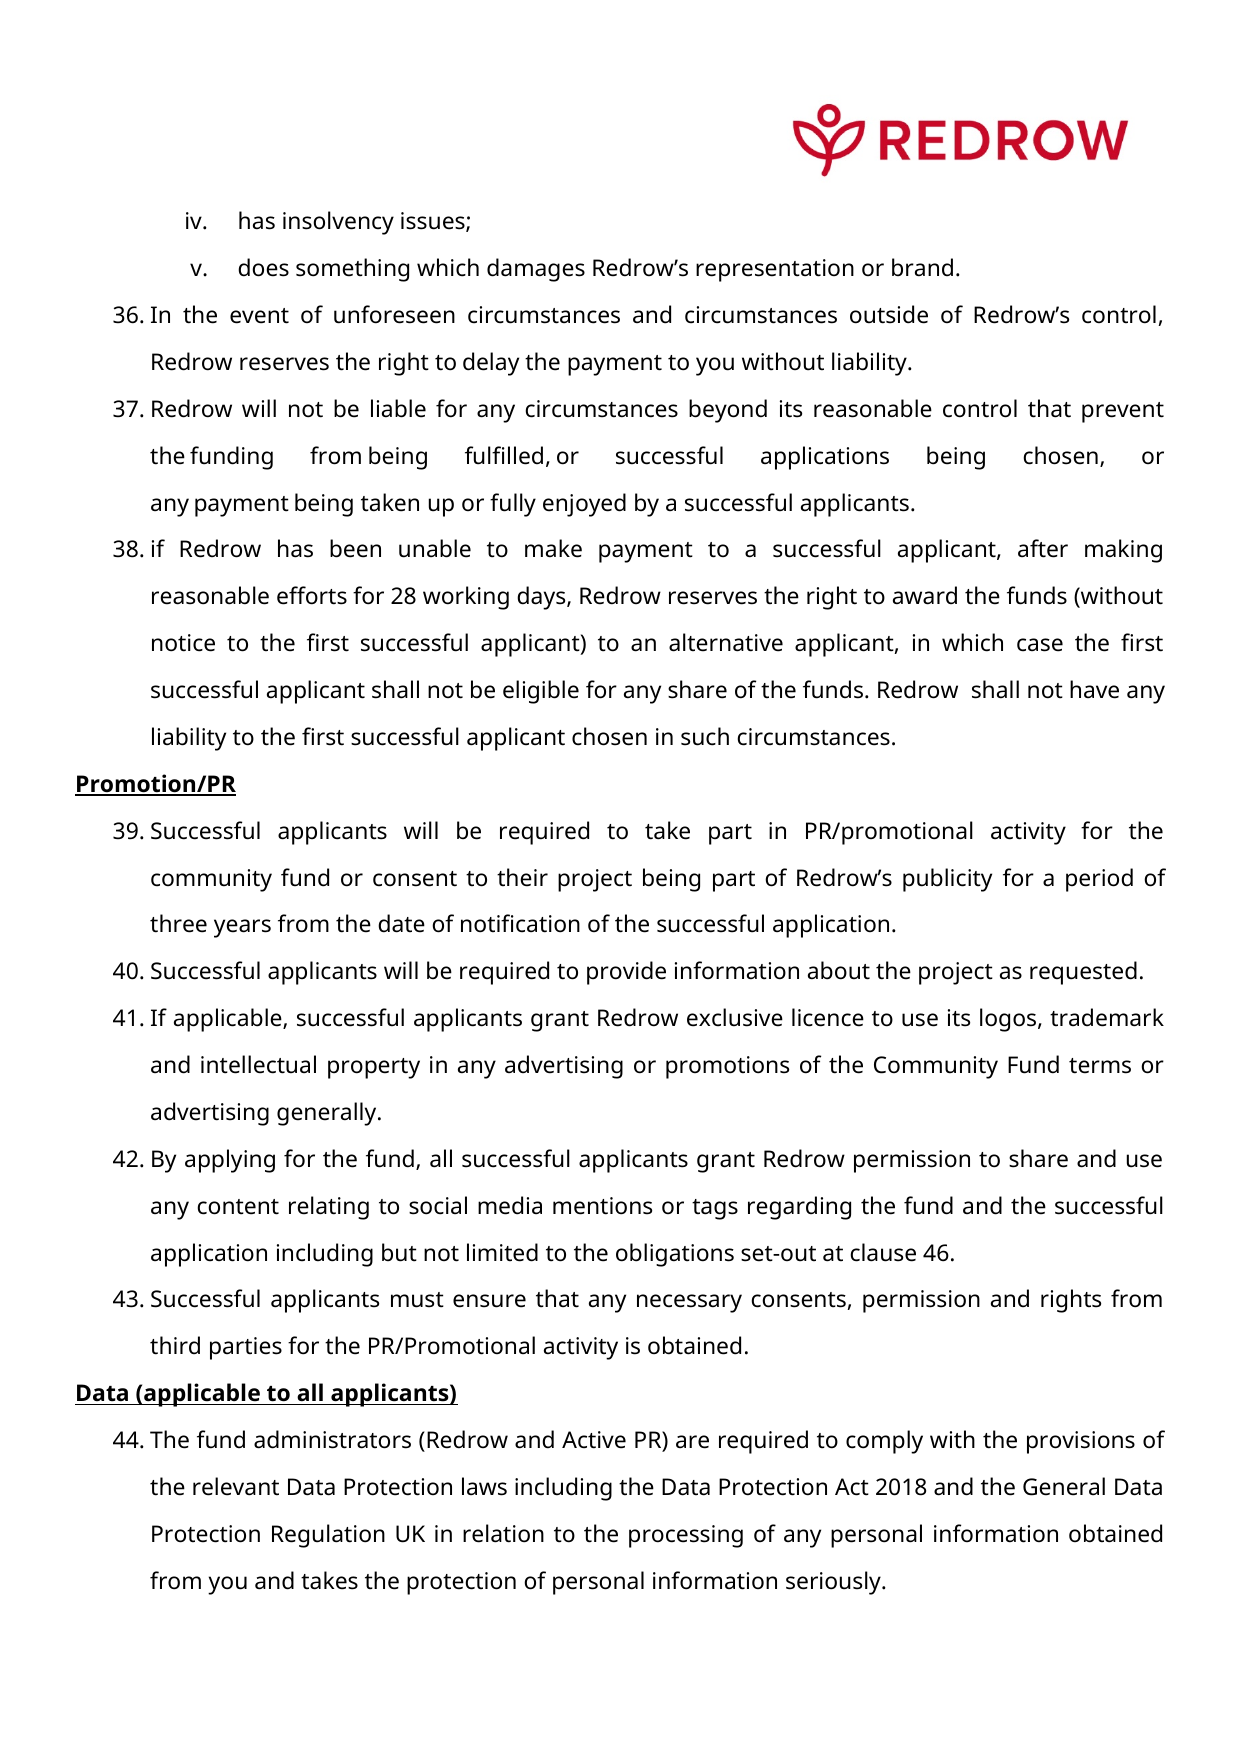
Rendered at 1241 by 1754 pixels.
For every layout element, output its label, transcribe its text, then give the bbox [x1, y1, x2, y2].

list Successful applicants will be required to take part in PR/promotional activity for the community fund or consent to their project being part of Redrow’s publicity for a period of three years from the date of notification of the successful application. [112, 815, 1165, 940]
picture [754, 73, 1166, 206]
list Successful applicants must ensure that any necessary consents, permission and rights from third parties for the PR/Promotional activity is obtained. [112, 1283, 1165, 1362]
list if Redrow has been unable to make payment to a successful applicant, after making reasonable efforts for 28 working days, Redrow reserves the right to award the funds (without notice to the first successful applicant) to an alternative applicant, in which case the first successful applicant shall not be eligible for any share of the funds. Redrow shall not have any liability to the first successful applicant chosen in such circumstances. [112, 533, 1165, 752]
list The fund administrators (Redrow and Active PR) are required to comply with the provisions of the relevant Data Protection laws including the Data Protection Act 2018 and the General Data Protection Regulation UK in relation to the processing of any personal information obtained from you and takes the protection of personal information seriously. [112, 1424, 1165, 1596]
list By applying for the fund, all successful applicants grant Redrow permission to share and use any content relating to social media mentions or tags regarding the fund and the successful application including but not limited to the obligations set-out at clause 46. [112, 1143, 1165, 1268]
list Successful applicants will be required to provide information about the project as requested. [112, 955, 1165, 987]
text Promotion/PR [75, 768, 1165, 799]
list has insolvency issues; [208, 205, 1165, 237]
text Data (applicable to all applicants) [75, 1377, 1165, 1408]
list If applicable, successful applicants grant Redrow exclusive licence to use its logos, trademark and intellectual property in any advertising or promotions of the Community Fund terms or advertising generally. [112, 1002, 1165, 1127]
list In the event of unforeseen circumstances and circumstances outside of Redrow’s control, Redrow reserves the right to delay the payment to you without liability. [112, 299, 1165, 377]
list does something which damages Redrow’s representation or brand. [208, 252, 1165, 283]
list Redrow will not be liable for any circumstances beyond its reasonable control that prevent the funding from being fulfilled, or successful applications being chosen, or any payment being taken up or fully enjoyed by a successful applicants. [112, 393, 1165, 518]
